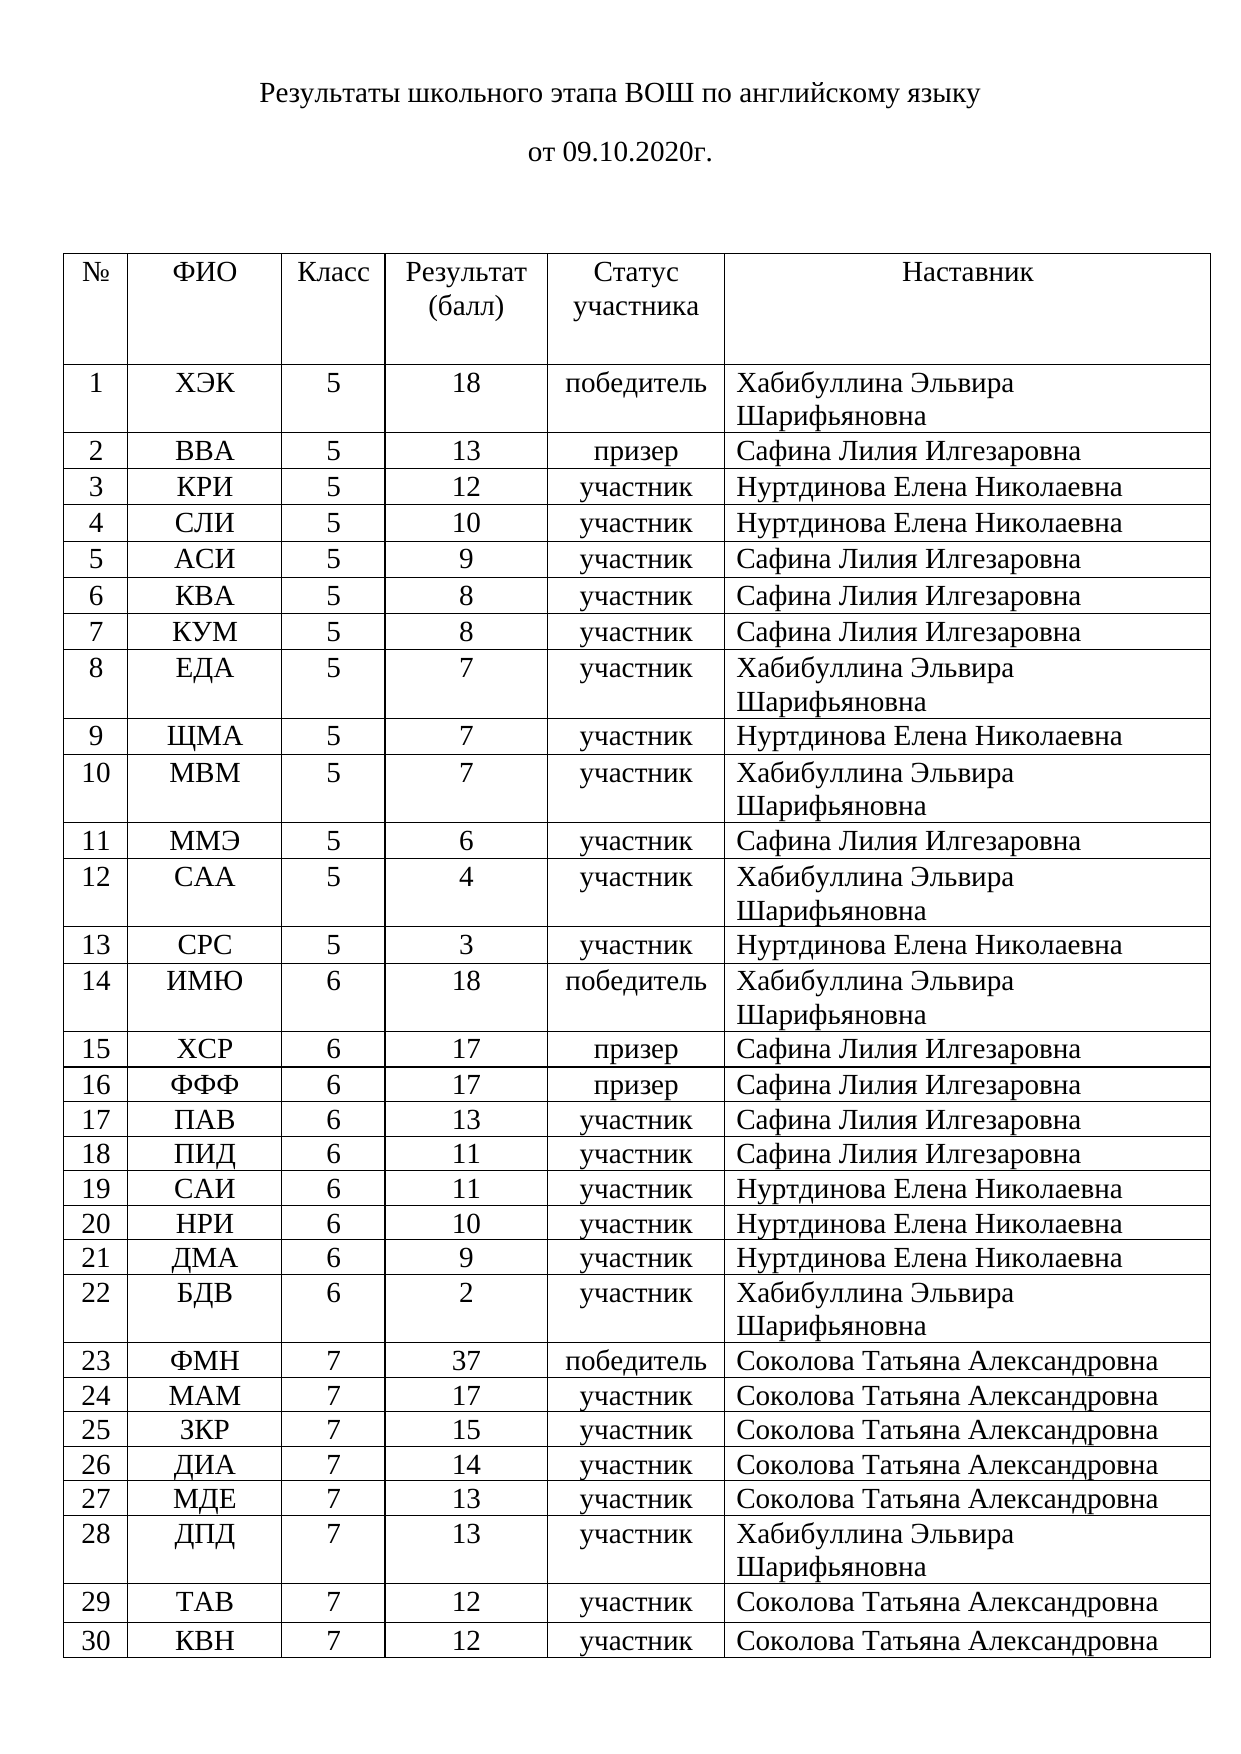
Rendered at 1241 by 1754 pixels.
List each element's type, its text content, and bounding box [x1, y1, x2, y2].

table_cell 24 [64, 1378, 127, 1411]
table_cell ФМН [128, 1343, 281, 1377]
table_cell 7 [386, 650, 547, 717]
table_cell участник [548, 1137, 724, 1170]
table_cell САА [128, 859, 281, 926]
table_cell Соколова Татьяна Александровна [725, 1378, 1210, 1411]
table_cell победитель [548, 365, 724, 432]
table_cell 5 [282, 365, 384, 432]
table_cell 12 [386, 1584, 547, 1622]
table_cell 6 [282, 1032, 384, 1066]
table_cell участник [548, 505, 724, 541]
table_cell 21 [64, 1240, 127, 1274]
table_cell 12 [386, 1623, 547, 1657]
table_cell САИ [128, 1171, 281, 1205]
table_cell ДПД [128, 1516, 281, 1583]
table_cell 6 [282, 1102, 384, 1136]
table_cell участник [548, 1171, 724, 1205]
table_cell ВВА [128, 433, 281, 468]
table_cell 9 [386, 1240, 547, 1274]
table_cell КУМ [128, 614, 281, 649]
table_cell 12 [386, 469, 547, 504]
table_cell Сафина Лилия Илгезаровна [725, 823, 1210, 858]
table_cell Хабибуллина Эльвира Шарифьяновна [725, 365, 1210, 432]
table_header Наставник [725, 254, 1210, 364]
table_cell ТАВ [128, 1584, 281, 1622]
table_cell 13 [386, 433, 547, 468]
table_cell участник [548, 1481, 724, 1515]
table_cell ММЭ [128, 823, 281, 858]
table_cell Нуртдинова Елена Николаевна [725, 1206, 1210, 1239]
table_cell 13 [386, 1516, 547, 1583]
table_header № [64, 254, 127, 364]
table_cell 7 [386, 719, 547, 754]
table_cell 5 [282, 578, 384, 613]
table_cell 5 [282, 755, 384, 822]
table_cell Хабибуллина Эльвира Шарифьяновна [725, 964, 1210, 1031]
table_cell 6 [282, 1068, 384, 1101]
table_cell МДЕ [128, 1481, 281, 1515]
table_cell участник [548, 823, 724, 858]
table_cell МАМ [128, 1378, 281, 1411]
table_cell 5 [282, 859, 384, 926]
table_cell участник [548, 1584, 724, 1622]
table_cell участник [548, 469, 724, 504]
table_cell Соколова Татьяна Александровна [725, 1343, 1210, 1377]
table_cell Сафина Лилия Илгезаровна [725, 614, 1210, 649]
table_cell Нуртдинова Елена Николаевна [725, 469, 1210, 504]
table_cell 10 [386, 1206, 547, 1239]
table_cell Сафина Лилия Илгезаровна [725, 1032, 1210, 1066]
table_cell 1 [64, 365, 127, 432]
table_cell ПАВ [128, 1102, 281, 1136]
table_cell участник [548, 859, 724, 926]
table_cell Сафина Лилия Илгезаровна [725, 1137, 1210, 1170]
table_cell 11 [386, 1171, 547, 1205]
table_cell 16 [64, 1068, 127, 1101]
table_cell 18 [64, 1137, 127, 1170]
table_cell 4 [386, 859, 547, 926]
table_cell 6 [64, 578, 127, 613]
table_cell участник [548, 755, 724, 822]
table_cell АСИ [128, 542, 281, 577]
table_cell 5 [282, 505, 384, 541]
table_cell ЗКР [128, 1412, 281, 1446]
table_cell 7 [282, 1378, 384, 1411]
table_cell 28 [64, 1516, 127, 1583]
table_cell участник [548, 1623, 724, 1657]
table_header Класс [282, 254, 384, 364]
table_cell 25 [64, 1412, 127, 1446]
table_cell участник [548, 1447, 724, 1480]
table_cell 12 [64, 859, 127, 926]
table_cell Нуртдинова Елена Николаевна [725, 1240, 1210, 1274]
table_cell 7 [386, 755, 547, 822]
table_cell 18 [386, 964, 547, 1031]
table_cell 2 [386, 1275, 547, 1342]
table_cell участник [548, 1412, 724, 1446]
table_cell 9 [64, 719, 127, 754]
text Результаты школьного этапа ВОШ по английскому языку [75, 75, 1165, 108]
table_cell 13 [386, 1102, 547, 1136]
table_cell 6 [282, 1240, 384, 1274]
table_header Статус участника [548, 254, 724, 364]
table_cell КВН [128, 1623, 281, 1657]
table_cell 13 [64, 927, 127, 962]
table_cell СЛИ [128, 505, 281, 541]
table_cell участник [548, 1206, 724, 1239]
table_cell Соколова Татьяна Александровна [725, 1623, 1210, 1657]
table_cell 6 [282, 1171, 384, 1205]
table_cell Хабибуллина Эльвира Шарифьяновна [725, 1275, 1210, 1342]
table_cell 7 [282, 1623, 384, 1657]
table_cell 18 [386, 365, 547, 432]
table_cell КВА [128, 578, 281, 613]
table_cell 13 [386, 1481, 547, 1515]
table_cell участник [548, 1378, 724, 1411]
table_cell 17 [386, 1032, 547, 1066]
table_cell БДВ [128, 1275, 281, 1342]
table_cell победитель [548, 1343, 724, 1377]
table_cell участник [548, 650, 724, 717]
table_header Результат (балл) [386, 254, 547, 364]
table_cell НРИ [128, 1206, 281, 1239]
text от 09.10.2020г. [75, 134, 1165, 168]
table_cell 14 [386, 1447, 547, 1480]
table_cell 7 [282, 1447, 384, 1480]
table_cell 5 [282, 469, 384, 504]
table_cell 22 [64, 1275, 127, 1342]
table_cell ХСР [128, 1032, 281, 1066]
table_cell 29 [64, 1584, 127, 1622]
table_cell 5 [282, 823, 384, 858]
table_cell 7 [282, 1584, 384, 1622]
table_cell Сафина Лилия Илгезаровна [725, 578, 1210, 613]
table_cell участник [548, 719, 724, 754]
table_cell Соколова Татьяна Александровна [725, 1447, 1210, 1480]
table_cell ЕДА [128, 650, 281, 717]
table_cell Соколова Татьяна Александровна [725, 1412, 1210, 1446]
table_cell 5 [282, 719, 384, 754]
table_cell 10 [64, 755, 127, 822]
table_cell ХЭК [128, 365, 281, 432]
table_cell КРИ [128, 469, 281, 504]
table_cell Хабибуллина Эльвира Шарифьяновна [725, 859, 1210, 926]
table_cell 7 [282, 1412, 384, 1446]
table_cell 5 [282, 927, 384, 962]
table_cell участник [548, 578, 724, 613]
table_cell 17 [386, 1068, 547, 1101]
table_cell 17 [386, 1378, 547, 1411]
table_cell Соколова Татьяна Александровна [725, 1584, 1210, 1622]
table_cell СРС [128, 927, 281, 962]
table_cell 15 [64, 1032, 127, 1066]
table_cell 3 [64, 469, 127, 504]
table_cell Соколова Татьяна Александровна [725, 1481, 1210, 1515]
table_cell ЩМА [128, 719, 281, 754]
table_cell 6 [282, 1137, 384, 1170]
table_cell Нуртдинова Елена Николаевна [725, 1171, 1210, 1205]
table_cell 7 [282, 1343, 384, 1377]
table_cell участник [548, 1516, 724, 1583]
table_cell участник [548, 1275, 724, 1342]
table_cell 17 [64, 1102, 127, 1136]
table_cell МВМ [128, 755, 281, 822]
table_cell 26 [64, 1447, 127, 1480]
table_cell 9 [386, 542, 547, 577]
table_cell 8 [386, 614, 547, 649]
table_cell Сафина Лилия Илгезаровна [725, 1068, 1210, 1101]
table_cell 11 [386, 1137, 547, 1170]
table_cell 6 [282, 1275, 384, 1342]
table_cell призер [548, 433, 724, 468]
table_cell Нуртдинова Елена Николаевна [725, 505, 1210, 541]
table_cell участник [548, 614, 724, 649]
table_cell 19 [64, 1171, 127, 1205]
table_cell 30 [64, 1623, 127, 1657]
table_cell 15 [386, 1412, 547, 1446]
table_cell 6 [386, 823, 547, 858]
table_cell Сафина Лилия Илгезаровна [725, 433, 1210, 468]
table_cell ФФФ [128, 1068, 281, 1101]
table_cell ПИД [128, 1137, 281, 1170]
table_cell победитель [548, 964, 724, 1031]
table_cell 7 [64, 614, 127, 649]
table_cell участник [548, 542, 724, 577]
table_cell 4 [64, 505, 127, 541]
table_cell призер [548, 1032, 724, 1066]
table_cell Хабибуллина Эльвира Шарифьяновна [725, 650, 1210, 717]
table_cell 5 [282, 650, 384, 717]
table_cell Нуртдинова Елена Николаевна [725, 719, 1210, 754]
table_cell 5 [282, 433, 384, 468]
table_header ФИО [128, 254, 281, 364]
table_cell 14 [64, 964, 127, 1031]
table_cell Сафина Лилия Илгезаровна [725, 1102, 1210, 1136]
table_cell участник [548, 927, 724, 962]
table_cell 27 [64, 1481, 127, 1515]
table_cell ДИА [128, 1447, 281, 1480]
table_cell Хабибуллина Эльвира Шарифьяновна [725, 1516, 1210, 1583]
table_cell 3 [386, 927, 547, 962]
table_cell 5 [64, 542, 127, 577]
table_cell 20 [64, 1206, 127, 1239]
table_cell участник [548, 1102, 724, 1136]
table_cell участник [548, 1240, 724, 1274]
table_cell 7 [282, 1516, 384, 1583]
table_cell 8 [64, 650, 127, 717]
table_cell 5 [282, 542, 384, 577]
table_cell 23 [64, 1343, 127, 1377]
table_cell 37 [386, 1343, 547, 1377]
table_cell ИМЮ [128, 964, 281, 1031]
table_cell 2 [64, 433, 127, 468]
table_cell 10 [386, 505, 547, 541]
table_cell 8 [386, 578, 547, 613]
table_cell Нуртдинова Елена Николаевна [725, 927, 1210, 962]
table_cell ДМА [128, 1240, 281, 1274]
table_cell Хабибуллина Эльвира Шарифьяновна [725, 755, 1210, 822]
table_cell 6 [282, 1206, 384, 1239]
table_cell 7 [282, 1481, 384, 1515]
table_cell призер [548, 1068, 724, 1101]
table_cell 5 [282, 614, 384, 649]
table_cell 11 [64, 823, 127, 858]
table_cell Сафина Лилия Илгезаровна [725, 542, 1210, 577]
table_cell 6 [282, 964, 384, 1031]
